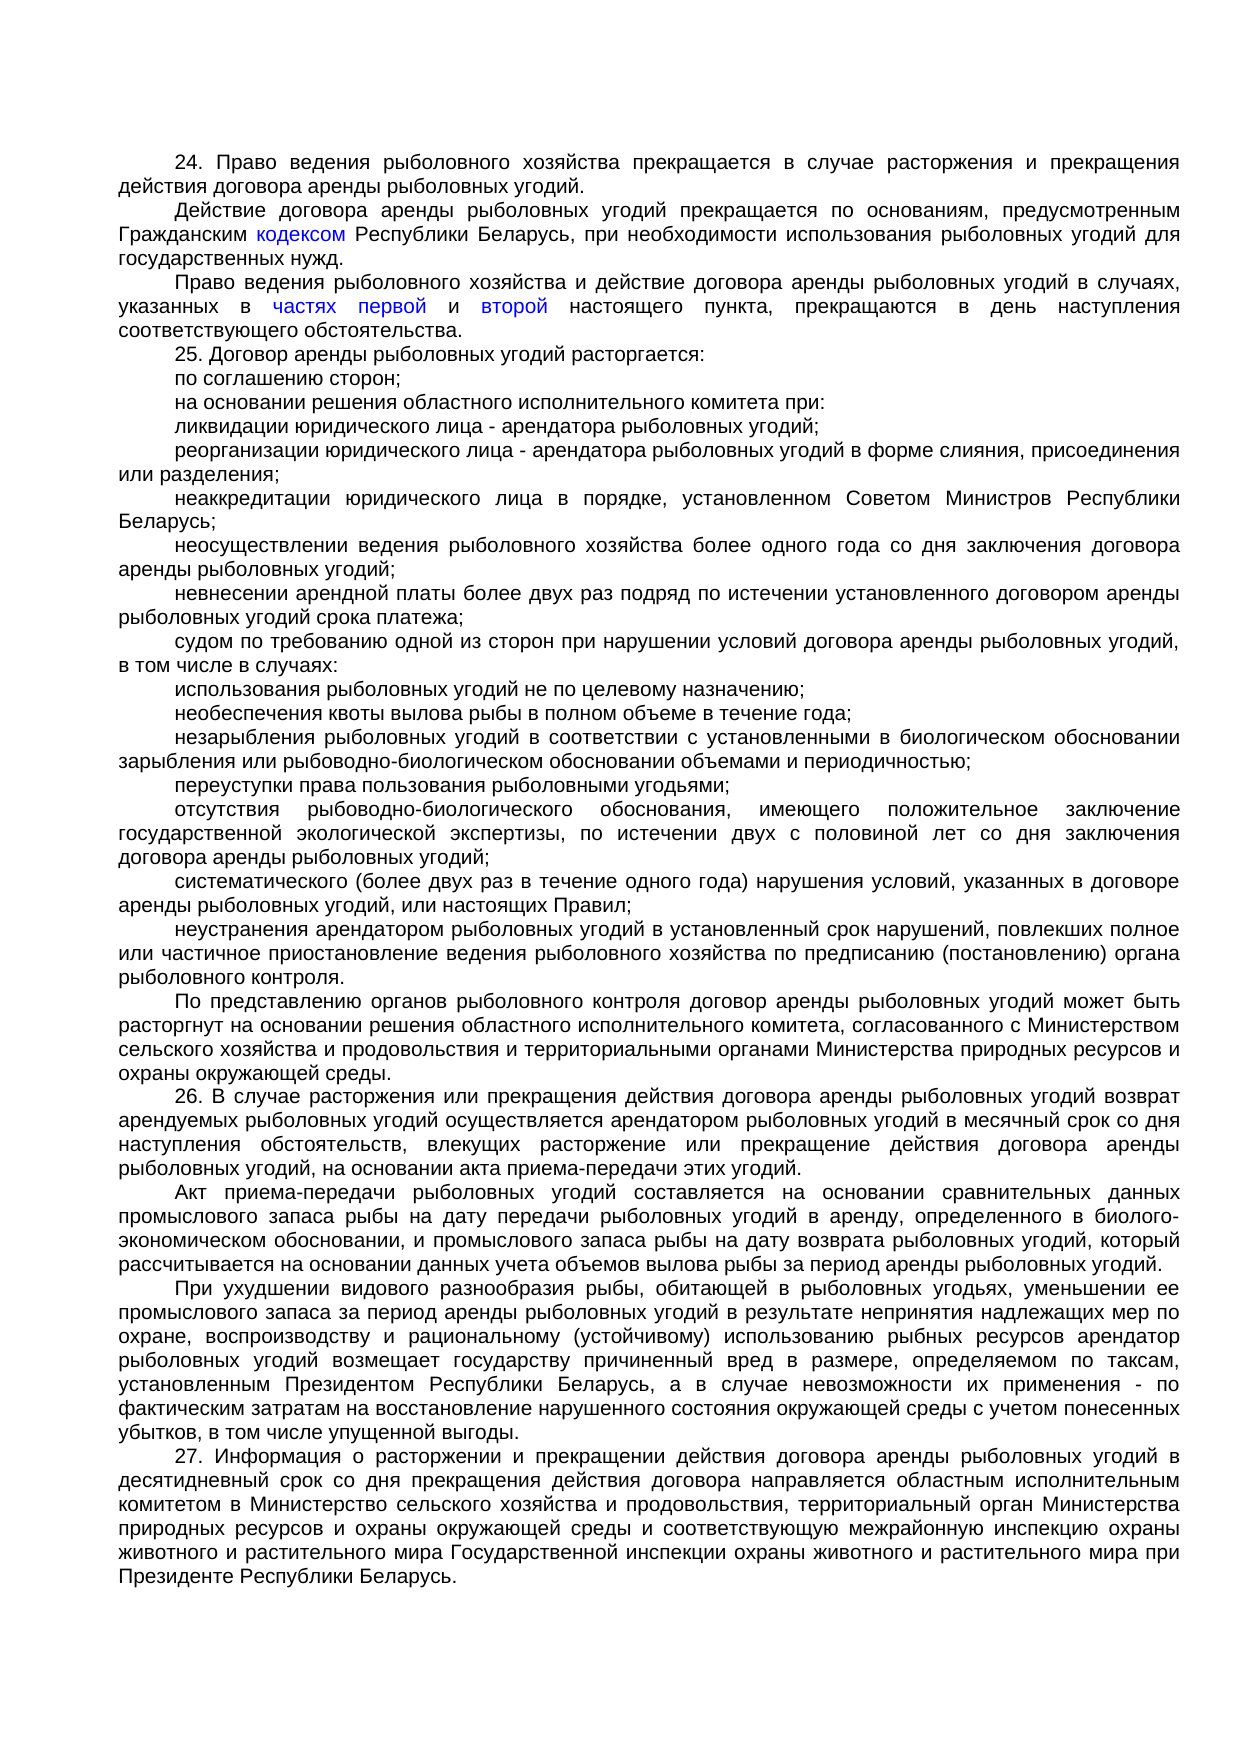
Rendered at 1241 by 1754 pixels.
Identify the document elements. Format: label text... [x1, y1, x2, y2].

text 26. В случае расторжения или прекращения действия договора аренды рыболовных угодий возврат арендуемых рыболовных угодий осуществляется арендатором рыболовных угодий в месячный срок со дня наступления обстоятельств, влекущих расторжение или прекращение действия договора аренды рыболовных угодий, на основании акта приема-передачи этих угодий. [118, 1084, 1181, 1180]
text ликвидации юридического лица - арендатора рыболовных угодий; [118, 413, 1181, 437]
text переуступки права пользования рыболовными угодьями; [118, 773, 1181, 797]
text неосуществлении ведения рыболовного хозяйства более одного года со дня заключения договора аренды рыболовных угодий; [118, 533, 1181, 581]
text на основании решения областного исполнительного комитета при: [118, 389, 1181, 413]
text 25. Договор аренды рыболовных угодий расторгается: [118, 342, 1181, 366]
text При ухудшении видового разнообразия рыбы, обитающей в рыболовных угодьях, уменьшении ее промыслового запаса за период аренды рыболовных угодий в результате непринятия надлежащих мер по охране, воспроизводству и рациональному (устойчивому) использованию рыбных ресурсов арендатор рыболовных угодий возмещает государству причиненный вред в размере, определяемом по таксам, установленным Президентом Республики Беларусь, а в случае невозможности их применения - по фактическим затратам на восстановление нарушенного состояния окружающей среды с учетом понесенных убытков, в том числе упущенной выгоды. [118, 1276, 1181, 1444]
text необеспечения квоты вылова рыбы в полном объеме в течение года; [118, 701, 1181, 725]
text реорганизации юридического лица - арендатора рыболовных угодий в форме слияния, присоединения или разделения; [118, 437, 1181, 485]
text невнесении арендной платы более двух раз подряд по истечении установленного договором аренды рыболовных угодий срока платежа; [118, 581, 1181, 629]
text неустранения арендатором рыболовных угодий в установленный срок нарушений, повлекших полное или частичное приостановление ведения рыболовного хозяйства по предписанию (постановлению) органа рыболовного контроля. [118, 917, 1181, 988]
text использования рыболовных угодий не по целевому назначению; [118, 677, 1181, 701]
text Акт приема-передачи рыболовных угодий составляется на основании сравнительных данных промыслового запаса рыбы на дату передачи рыболовных угодий в аренду, определенного в биолого-экономическом обосновании, и промыслового запаса рыбы на дату возврата рыболовных угодий, который рассчитывается на основании данных учета объемов вылова рыбы за период аренды рыболовных угодий. [118, 1180, 1181, 1276]
text Действие договора аренды рыболовных угодий прекращается по основаниям, предусмотренным Гражданским кодексом Республики Беларусь, при необходимости использования рыболовных угодий для государственных нужд. [118, 198, 1181, 270]
text Право ведения рыболовного хозяйства и действие договора аренды рыболовных угодий в случаях, указанных в частях первой и второй настоящего пункта, прекращаются в день наступления соответствующего обстоятельства. [118, 270, 1181, 342]
text незарыбления рыболовных угодий в соответствии с установленными в биологическом обосновании зарыбления или рыбоводно-биологическом обосновании объемами и периодичностью; [118, 725, 1181, 773]
text 27. Информация о расторжении и прекращении действия договора аренды рыболовных угодий в десятидневный срок со дня прекращения действия договора направляется областным исполнительным комитетом в Министерство сельского хозяйства и продовольствия, территориальный орган Министерства природных ресурсов и охраны окружающей среды и соответствующую межрайонную инспекцию охраны животного и растительного мира Государственной инспекции охраны животного и растительного мира при Президенте Республики Беларусь. [118, 1444, 1181, 1587]
text 24. Право ведения рыболовного хозяйства прекращается в случае расторжения и прекращения действия договора аренды рыболовных угодий. [118, 150, 1181, 198]
text По представлению органов рыболовного контроля договор аренды рыболовных угодий может быть расторгнут на основании решения областного исполнительного комитета, согласованного с Министерством сельского хозяйства и продовольствия и территориальными органами Министерства природных ресурсов и охраны окружающей среды. [118, 988, 1181, 1084]
text по соглашению сторон; [118, 366, 1181, 389]
text судом по требованию одной из сторон при нарушении условий договора аренды рыболовных угодий, в том числе в случаях: [118, 629, 1181, 677]
text неаккредитации юридического лица в порядке, установленном Советом Министров Республики Беларусь; [118, 485, 1181, 533]
text систематического (более двух раз в течение одного года) нарушения условий, указанных в договоре аренды рыболовных угодий, или настоящих Правил; [118, 869, 1181, 917]
text отсутствия рыбоводно-биологического обоснования, имеющего положительное заключение государственной экологической экспертизы, по истечении двух с половиной лет со дня заключения договора аренды рыболовных угодий; [118, 797, 1181, 869]
